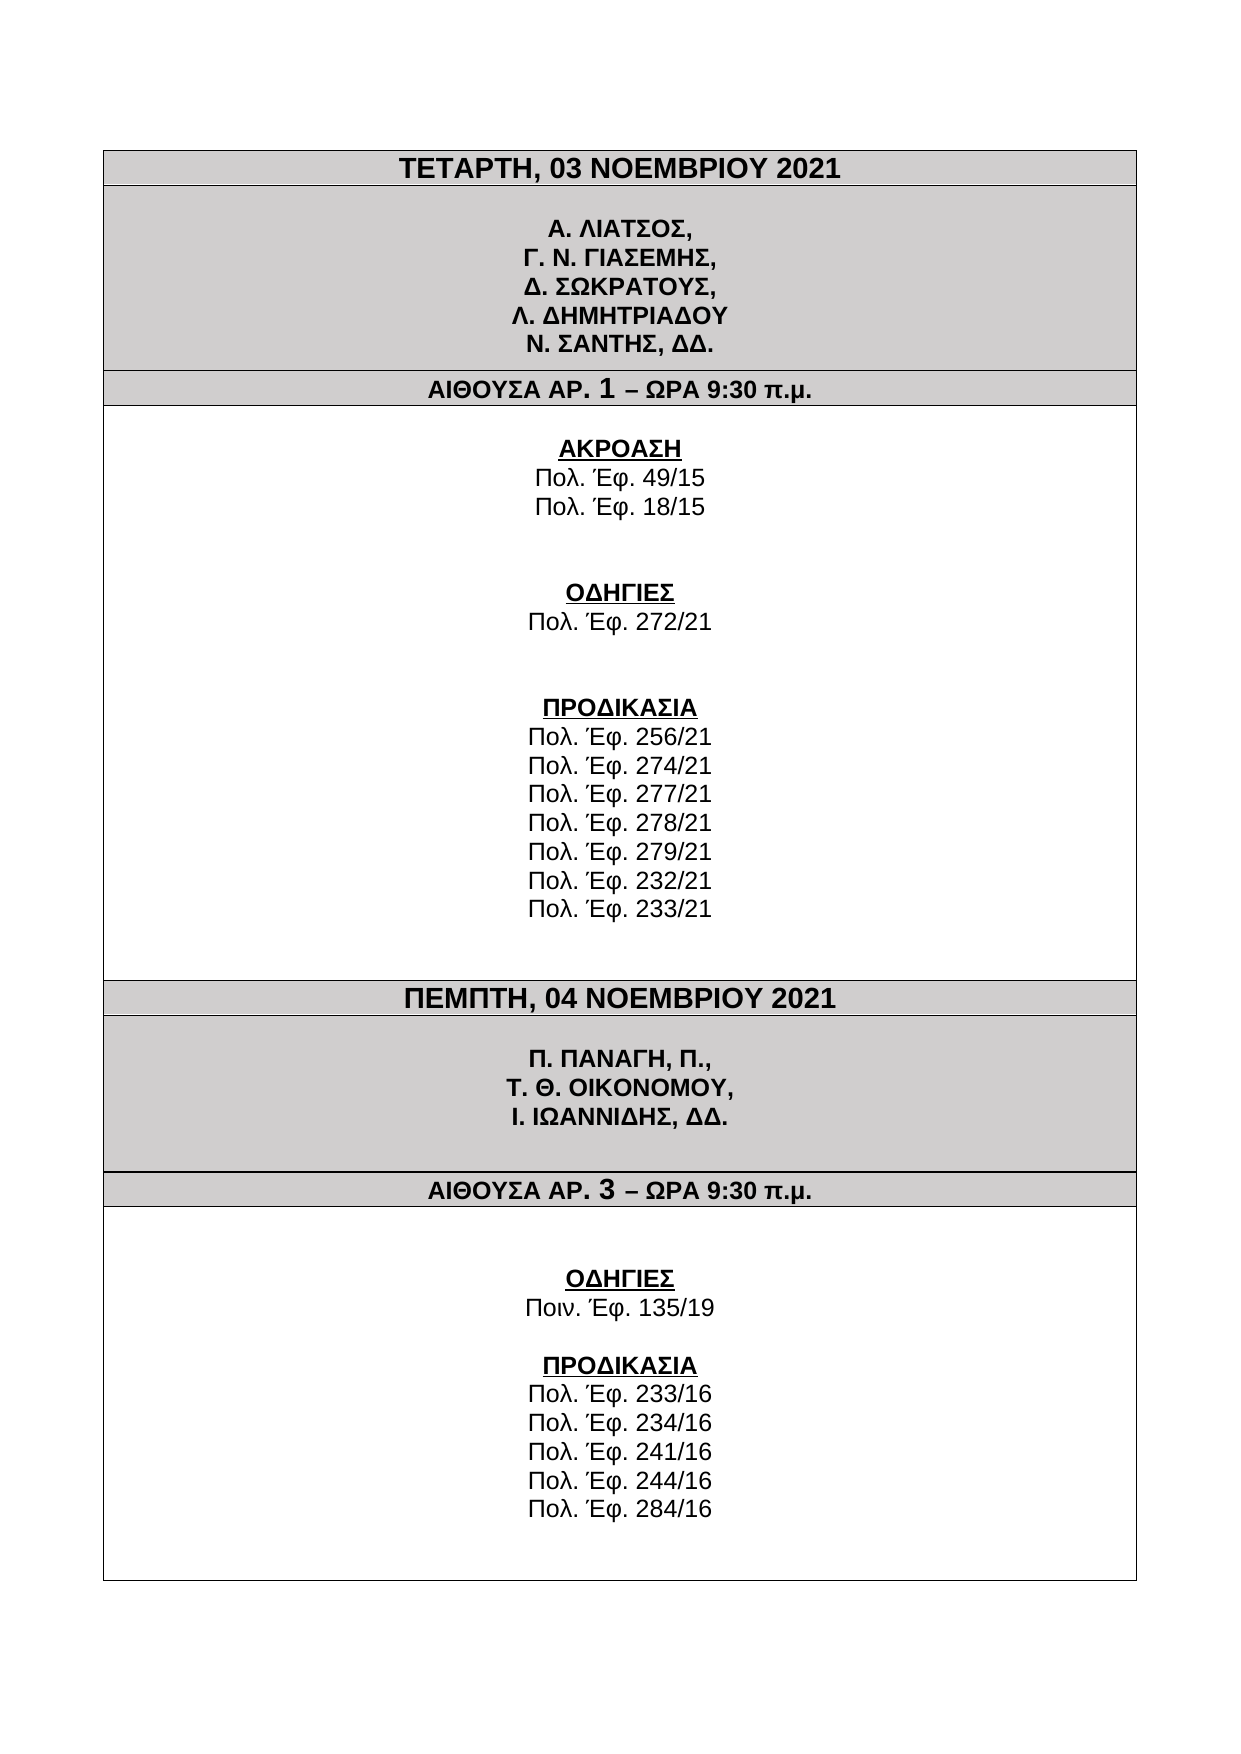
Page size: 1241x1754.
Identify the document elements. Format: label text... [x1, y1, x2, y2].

table_cell , 0 [104, 981, 1136, 1014]
table_cell , , , ΔΔ. [104, 1016, 1136, 1171]
table_cell , 0 [104, 151, 1136, 184]
table_cell Πολ. Έφ. 49/15 Πολ. Έφ. 18/15 ΟΔΗΓΙΕΣ Πολ. Έφ. 272/21 ΠΡΟΔΙΚΑΣΙΑ Πολ. Έφ. 256/21 Πολ. Έφ. 274/21 Πολ. Έφ. 277/21 Πολ. Έφ. 278/21 Πολ. Έφ. 279/21 Πολ. Έφ. 232/21 Πολ. Έφ. 233/21 [104, 406, 1136, 980]
table_cell ΑΙΘΟΥΣΑ ΑΡ. – ΩΡΑ 9:30 π.μ. [104, 371, 1136, 405]
table_cell ΑΙΘΟΥΣΑ ΑΡ. – ΩΡΑ 9:30 π.μ. [104, 1173, 1136, 1206]
table_cell , Σ, , , ΔΔ. [104, 186, 1136, 370]
table_cell Ποιν. Έφ. 135/19 ΠΡΟΔΙΚΑΣΙΑ Πολ. Έφ. 233/16 Πολ. Έφ. 234/16 Πολ. Έφ. 241/16 Πολ. Έφ. 244/16 Πολ. Έφ. 284/16 [104, 1207, 1136, 1580]
